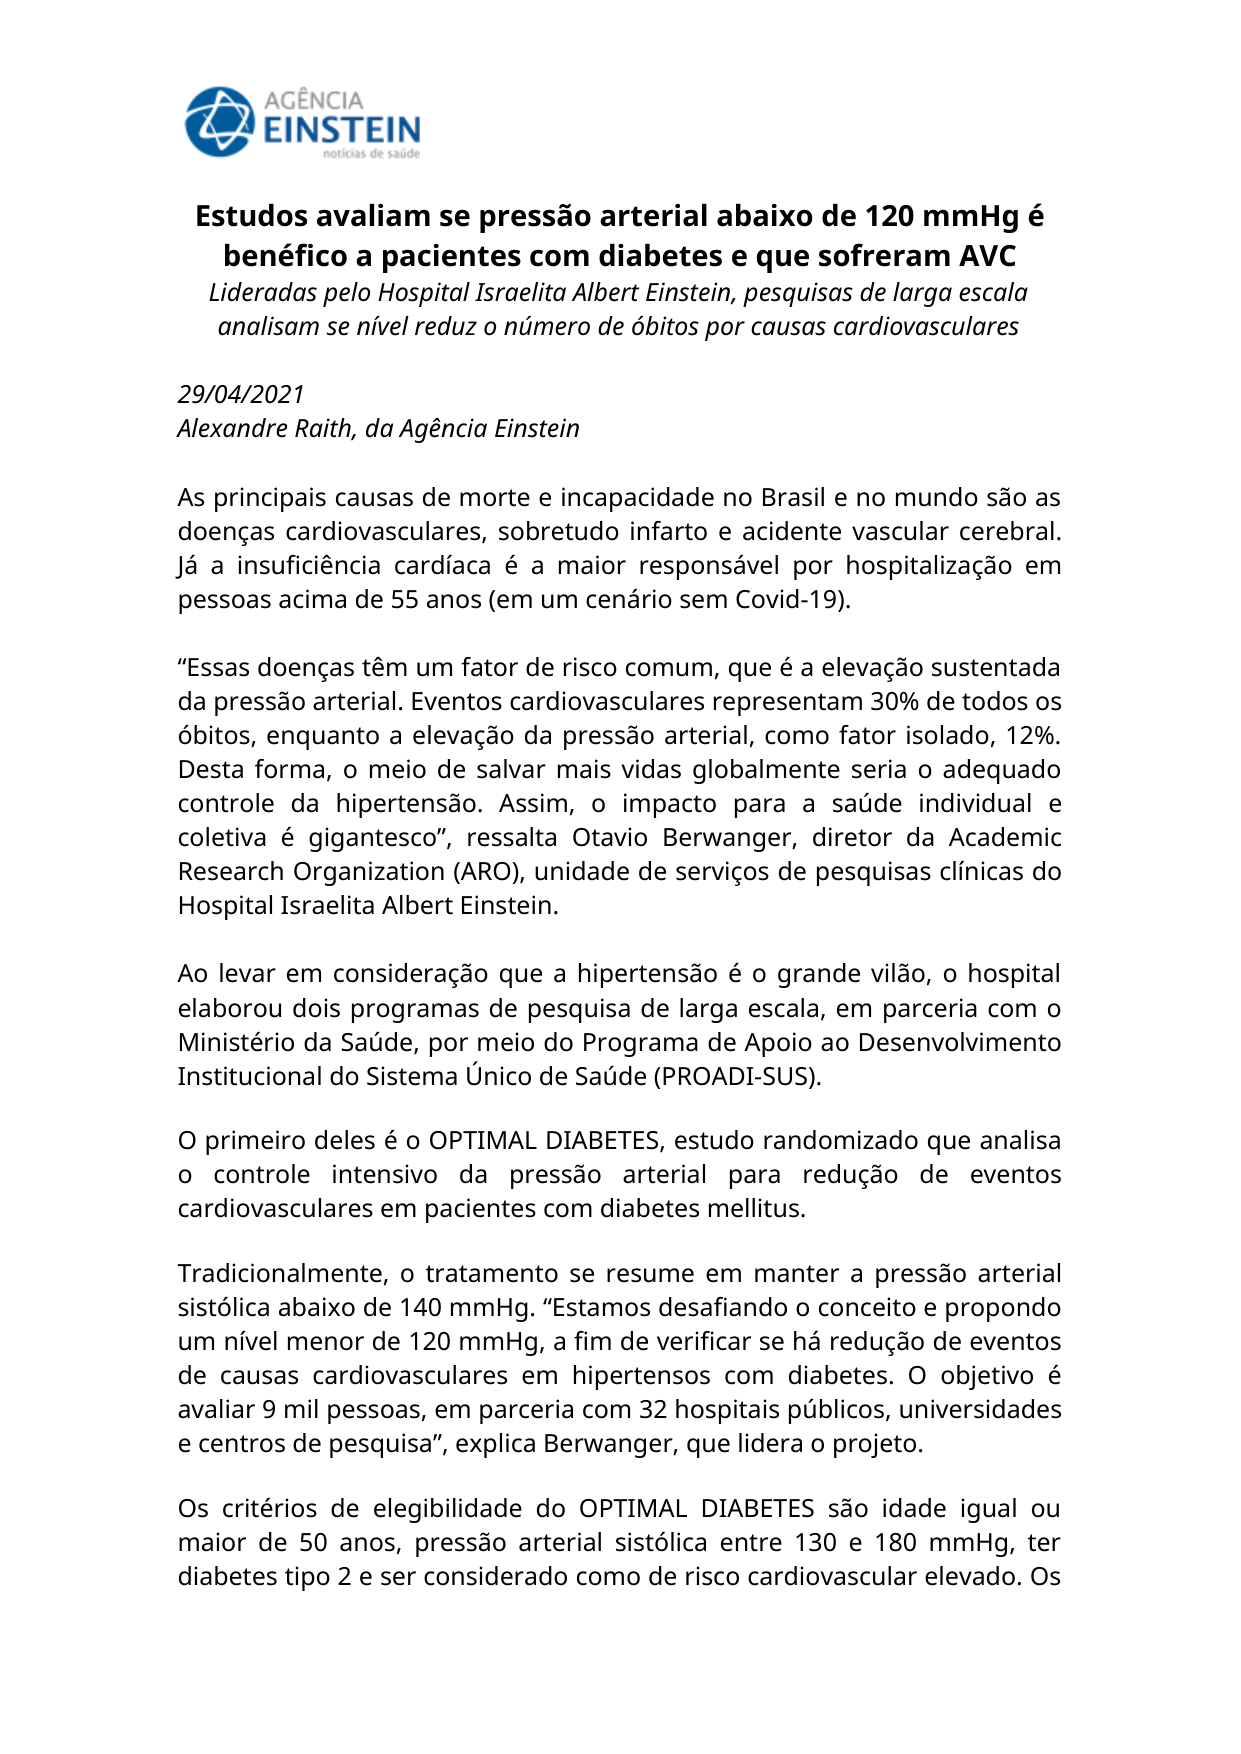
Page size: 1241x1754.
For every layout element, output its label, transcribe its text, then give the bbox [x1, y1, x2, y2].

text Estudos avaliam se pressão arterial abaixo de 120 mmHg é benéfico a pacientes com diabetes e que sofreram AVC [177, 196, 1063, 275]
text Tradicionalmente, o tratamento se resume em manter a pressão arterial sistólica abaixo de 140 mmHg. “Estamos desafiando o conceito e propondo um nível menor de 120 mmHg, a fim de verificar se há redução de eventos de causas cardiovasculares em hipertensos com diabetes. O objetivo é avaliar 9 mil pessoas, em parceria com 32 hospitais públicos, universidades e centros de pesquisa”, explica Berwanger, que lidera o projeto. [177, 1256, 1063, 1460]
text Ao levar em consideração que a hipertensão é o grande vilão, o hospital elaborou dois programas de pesquisa de larga escala, em parceria com o Ministério da Saúde, por meio do Programa de Apoio ao Desenvolvimento Institucional do Sistema Único de Saúde (PROADI-SUS). [177, 956, 1063, 1092]
text As principais causas de morte e incapacidade no Brasil e no mundo são as doenças cardiovasculares, sobretudo infarto e acidente vascular cerebral. Já a insuficiência cardíaca é a maior responsável por hospitalização em pessoas acima de 55 anos (em um cenário sem Covid-19). [177, 479, 1063, 616]
text 29/04/2021 [177, 377, 1063, 411]
text O primeiro deles é o OPTIMAL DIABETES, estudo randomizado que analisa o controle intensivo da pressão arterial para redução de eventos cardiovasculares em pacientes com diabetes mellitus. [177, 1123, 1063, 1225]
text Alexandre Raith, da Agência Einstein [177, 411, 1063, 445]
text “Essas doenças têm um fator de risco comum, que é a elevação sustentada da pressão arterial. Eventos cardiovasculares representam 30% de todos os óbitos, enquanto a elevação da pressão arterial, como fator isolado, 12%. Desta forma, o meio de salvar mais vidas globalmente seria o adequado controle da hipertensão. Assim, o impacto para a saúde individual e coletiva é gigantesco”, ressalta Otavio Berwanger, diretor da Academic Research Organization (ARO), unidade de serviços de pesquisas clínicas do Hospital Israelita Albert Einstein. [177, 649, 1063, 922]
picture [177, 73, 431, 168]
text Lideradas pelo Hospital Israelita Albert Einstein, pesquisas de larga escala analisam se nível reduz o número de óbitos por causas cardiovasculares [177, 275, 1063, 343]
